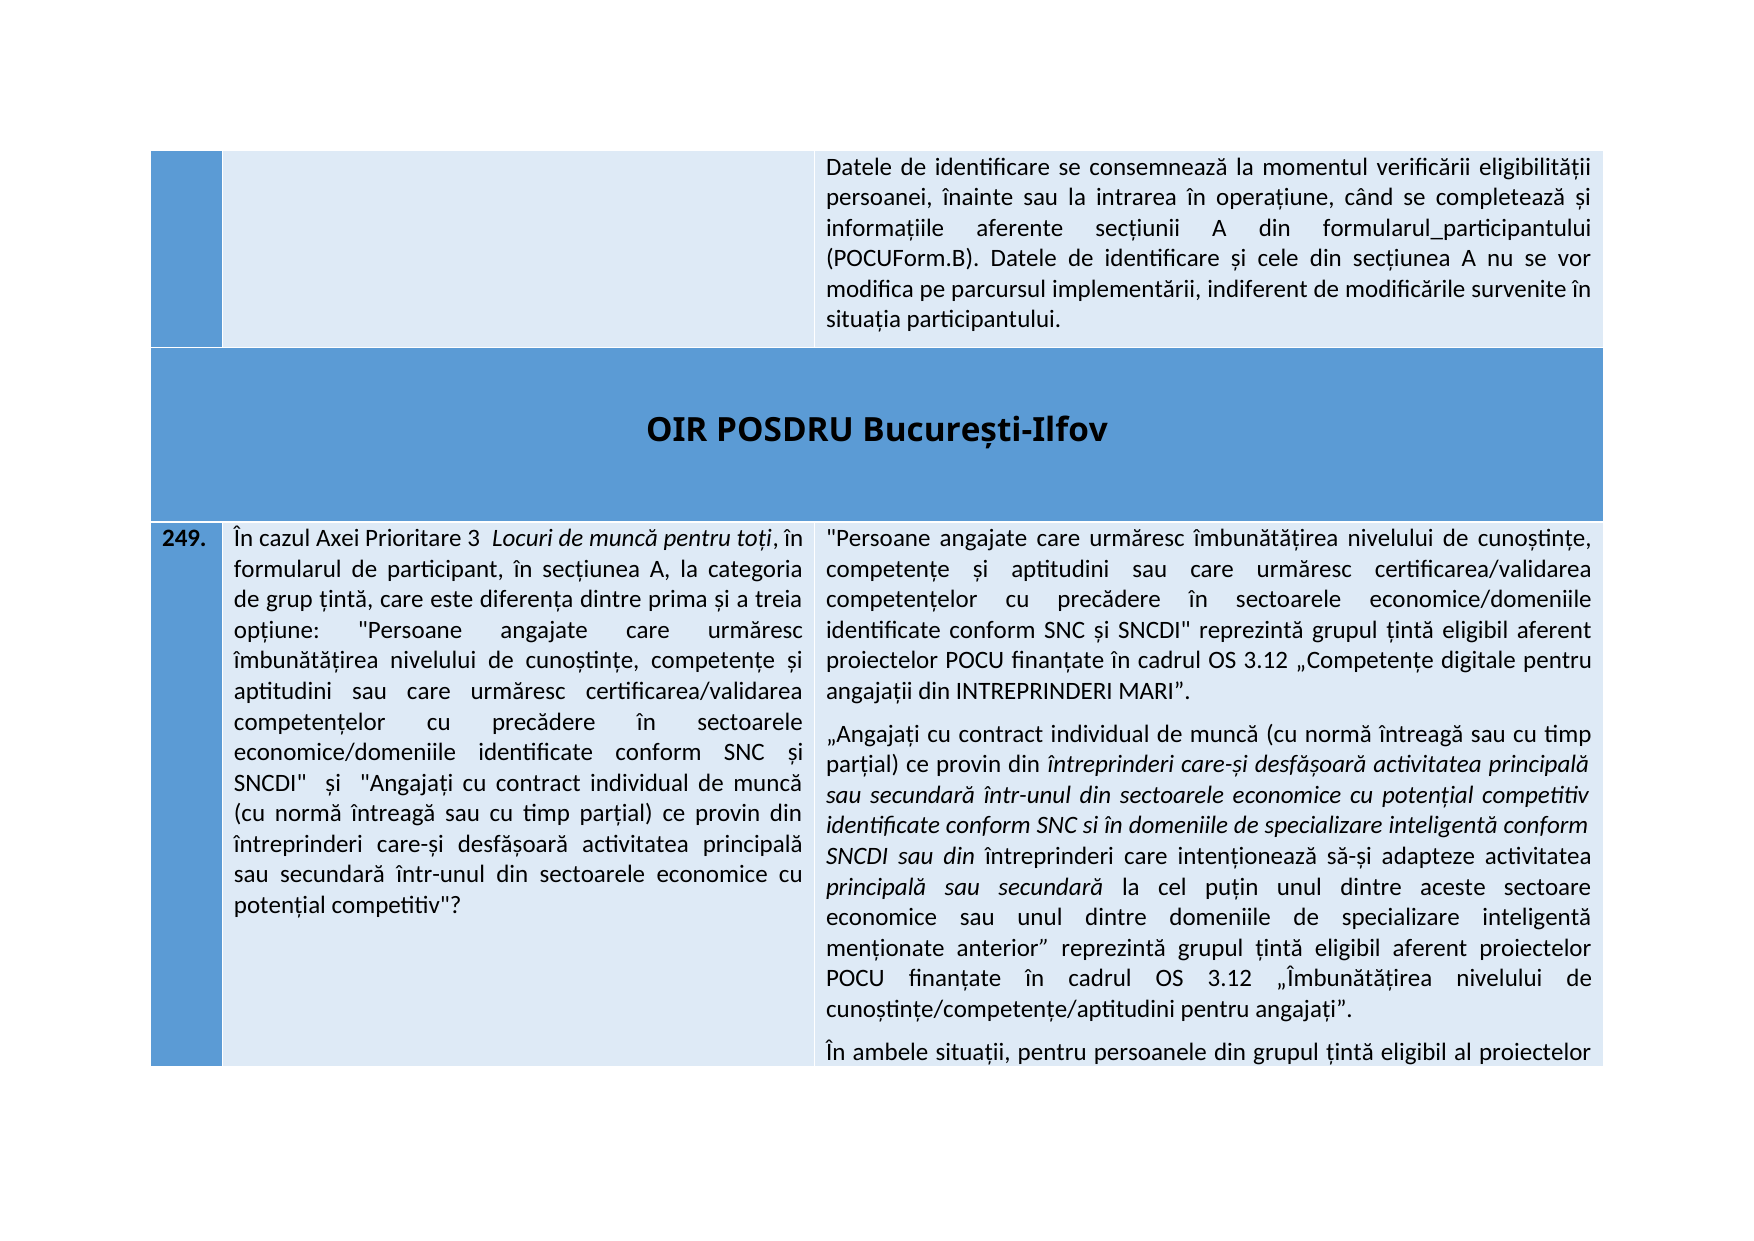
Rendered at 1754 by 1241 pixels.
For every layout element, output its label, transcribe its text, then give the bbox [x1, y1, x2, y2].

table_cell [815, 151, 1603, 347]
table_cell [223, 523, 814, 1066]
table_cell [815, 523, 1603, 1066]
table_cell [223, 151, 814, 347]
table_cell [151, 151, 222, 347]
table_cell OIR POSDRU București-Ilfov [151, 348, 1603, 521]
table_cell [151, 523, 222, 1066]
